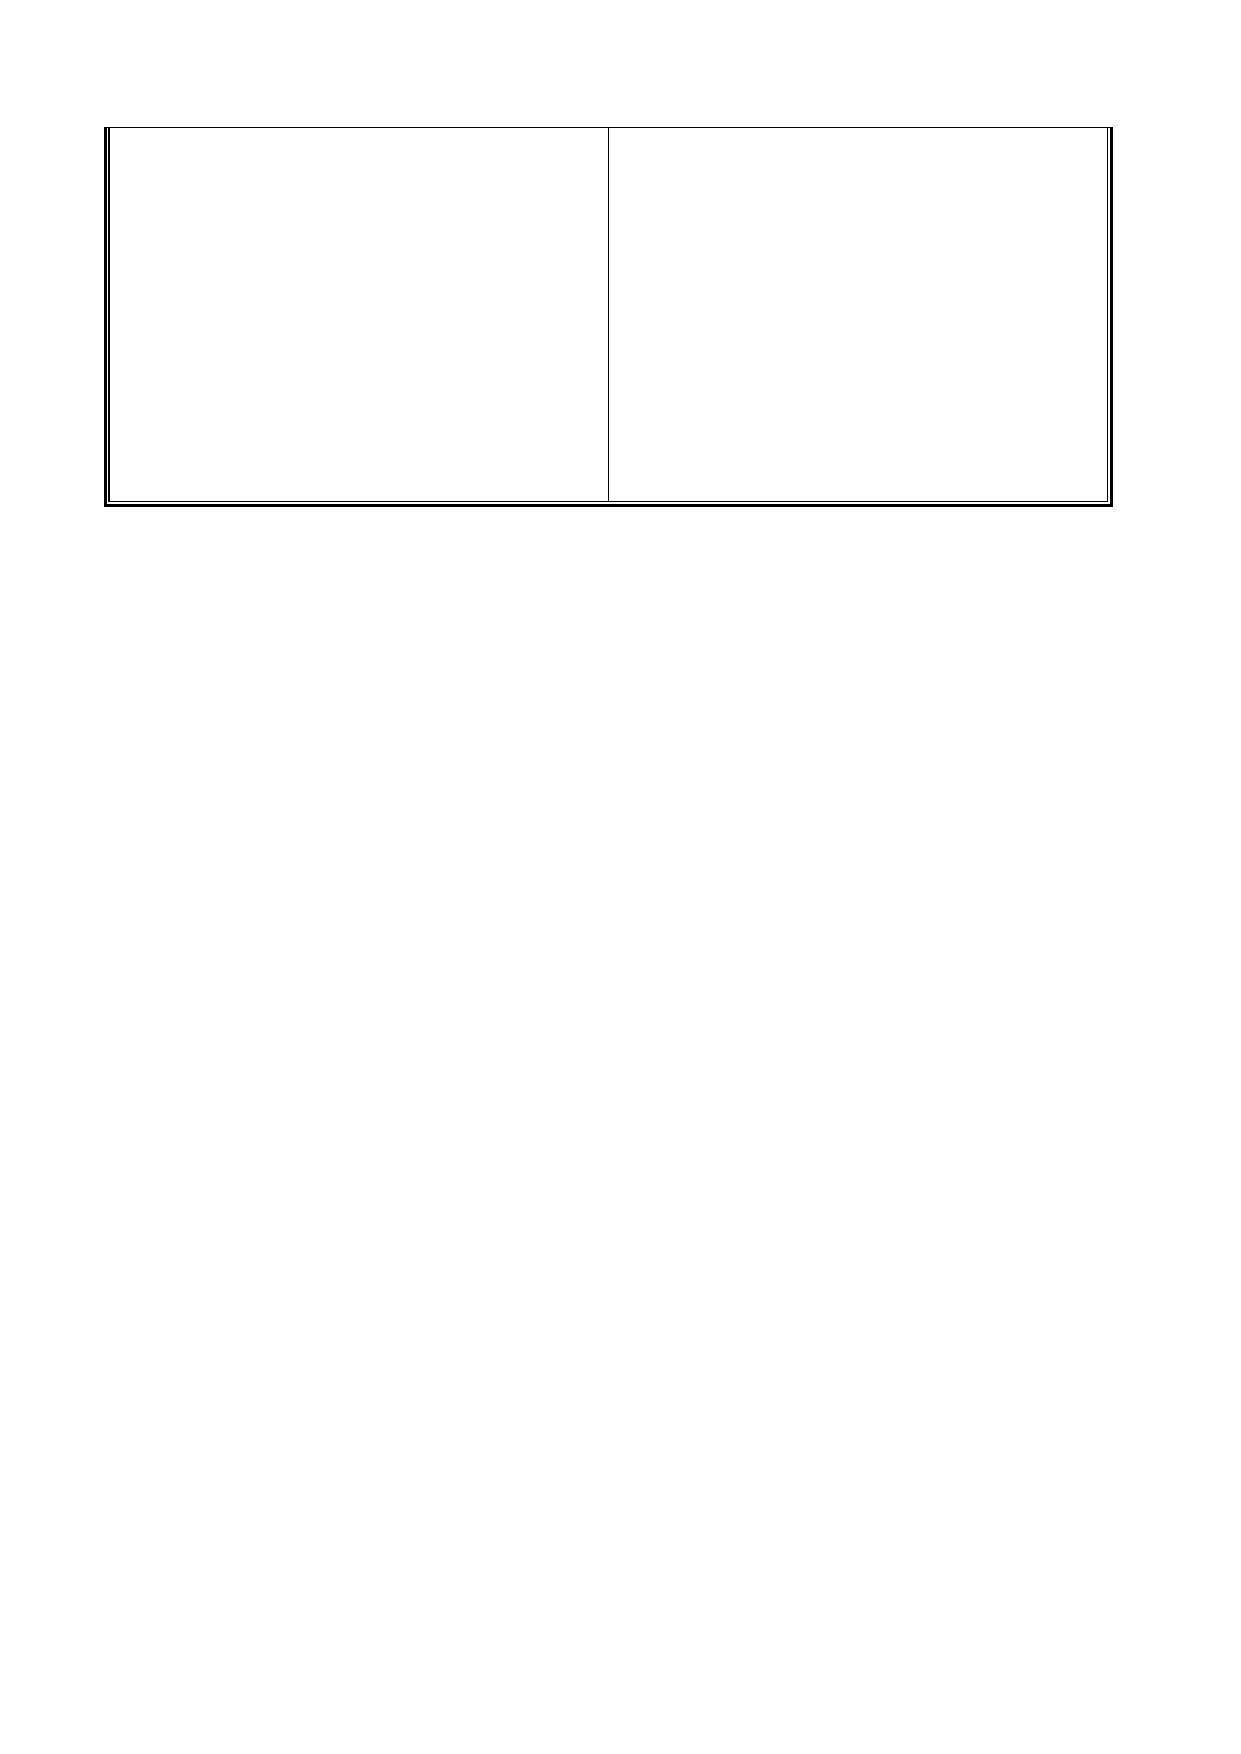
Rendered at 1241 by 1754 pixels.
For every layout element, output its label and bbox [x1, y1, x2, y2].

table_cell [110, 128, 608, 501]
table_cell [609, 128, 1107, 501]
